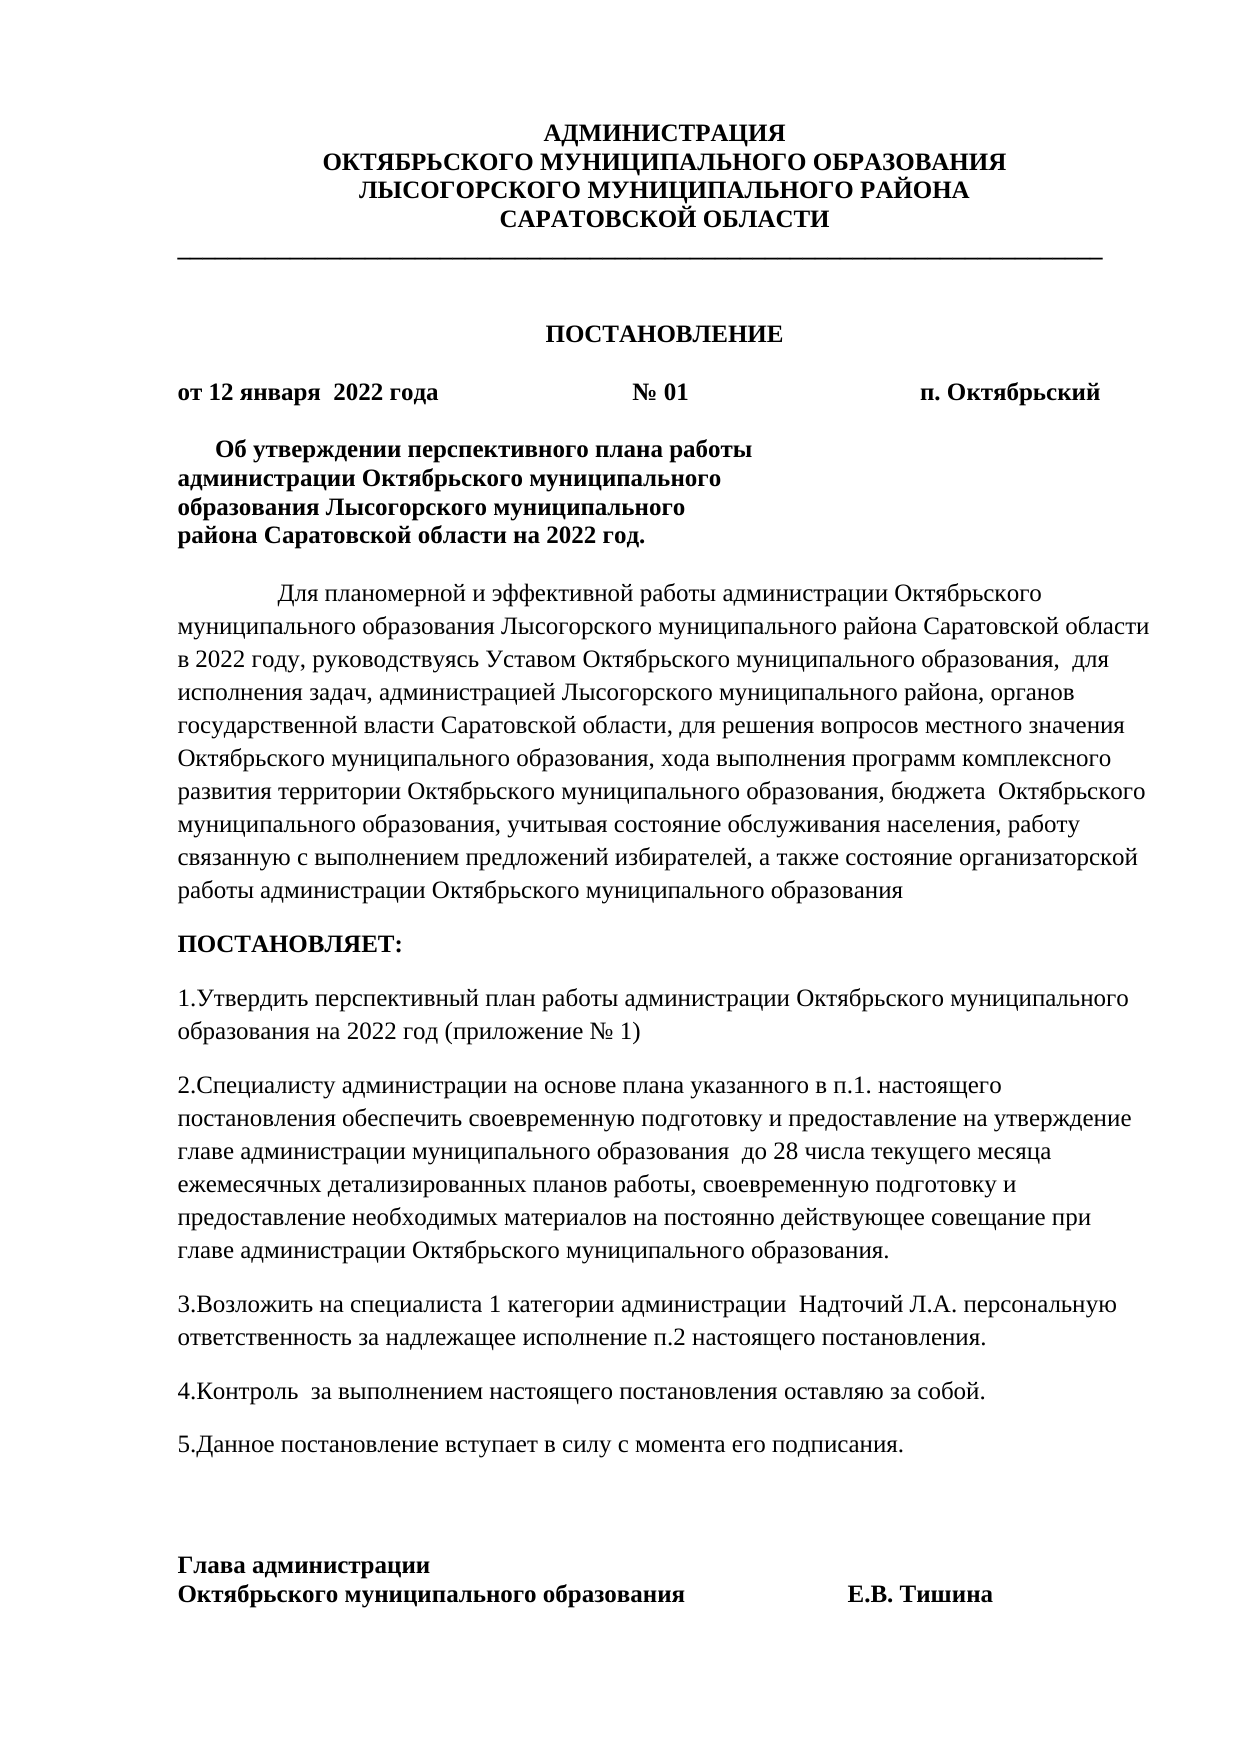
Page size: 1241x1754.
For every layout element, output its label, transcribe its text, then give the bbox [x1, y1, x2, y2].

text Октябрьского муниципального образования Е.В. Тишина [177, 1579, 1152, 1608]
text 2.Специалисту администрации на основе плана указанного в п.1. настоящего постановления обеспечить своевременную подготовку и предоставление на утверждение главе администрации муниципального образования до 28 числа текущего месяца ежемесячных детализированных планов работы, своевременную подготовку и предоставление необходимых материалов на постоянно действующее совещание при главе администрации Октябрьского муниципального образования. [177, 1070, 1152, 1264]
text Об утверждении перспективного плана работы [177, 434, 1152, 463]
text Глава администрации [177, 1551, 1152, 1579]
text ПОСТАНОВЛЯЕТ: [177, 929, 1152, 958]
text Для планомерной и эффективной работы администрации Октябрьского муниципального образования Лысогорского муниципального района Саратовской области в 2022 году, руководствуясь Уставом Октябрьского муниципального образования, для исполнения задач, администрацией Лысогорского муниципального района, органов государственной власти Саратовской области, для решения вопросов местного значения Октябрьского муниципального образования, хода выполнения программ комплексного развития территории Октябрьского муниципального образования, бюджета Октябрьского муниципального образования, учитывая состояние обслуживания населения, работу связанную с выполнением предложений избирателей, а также состояние организаторской работы администрации Октябрьского муниципального образования [177, 578, 1152, 904]
text ОКТЯБРЬСКОГО МУНИЦИПАЛЬНОГО ОБРАЗОВАНИЯ [177, 147, 1152, 176]
text ПОСТАНОВЛЕНИЕ [177, 319, 1152, 348]
text ЛЫСОГОРСКОГО МУНИЦИПАЛЬНОГО РАЙОНА [177, 176, 1152, 204]
text от 12 января 2022 года № 01 п. Октябрьский [177, 377, 1152, 406]
text САРАТОВСКОЙ ОБЛАСТИ [177, 204, 1152, 233]
text администрации Октябрьского муниципального [177, 463, 1152, 492]
text района Саратовской области на 2022 год. [177, 521, 1152, 549]
text 4.Контроль за выполнением настоящего постановления оставляю за собой. [177, 1376, 1152, 1404]
text 3.Возложить на специалиста 1 категории администрации Надточий Л.А. персональную ответственность за надлежащее исполнение п.2 настоящего постановления. [177, 1289, 1152, 1351]
text 1.Утвердить перспективный план работы администрации Октябрьского муниципального образования на 2022 год (приложение № 1) [177, 983, 1152, 1045]
text 5.Данное постановление вступает в силу с момента его подписания. [177, 1429, 1152, 1458]
text образования Лысогорского муниципального [177, 492, 1152, 521]
text __________________________________________________________________________ [177, 233, 1152, 262]
text АДМИНИСТРАЦИЯ [177, 118, 1152, 147]
